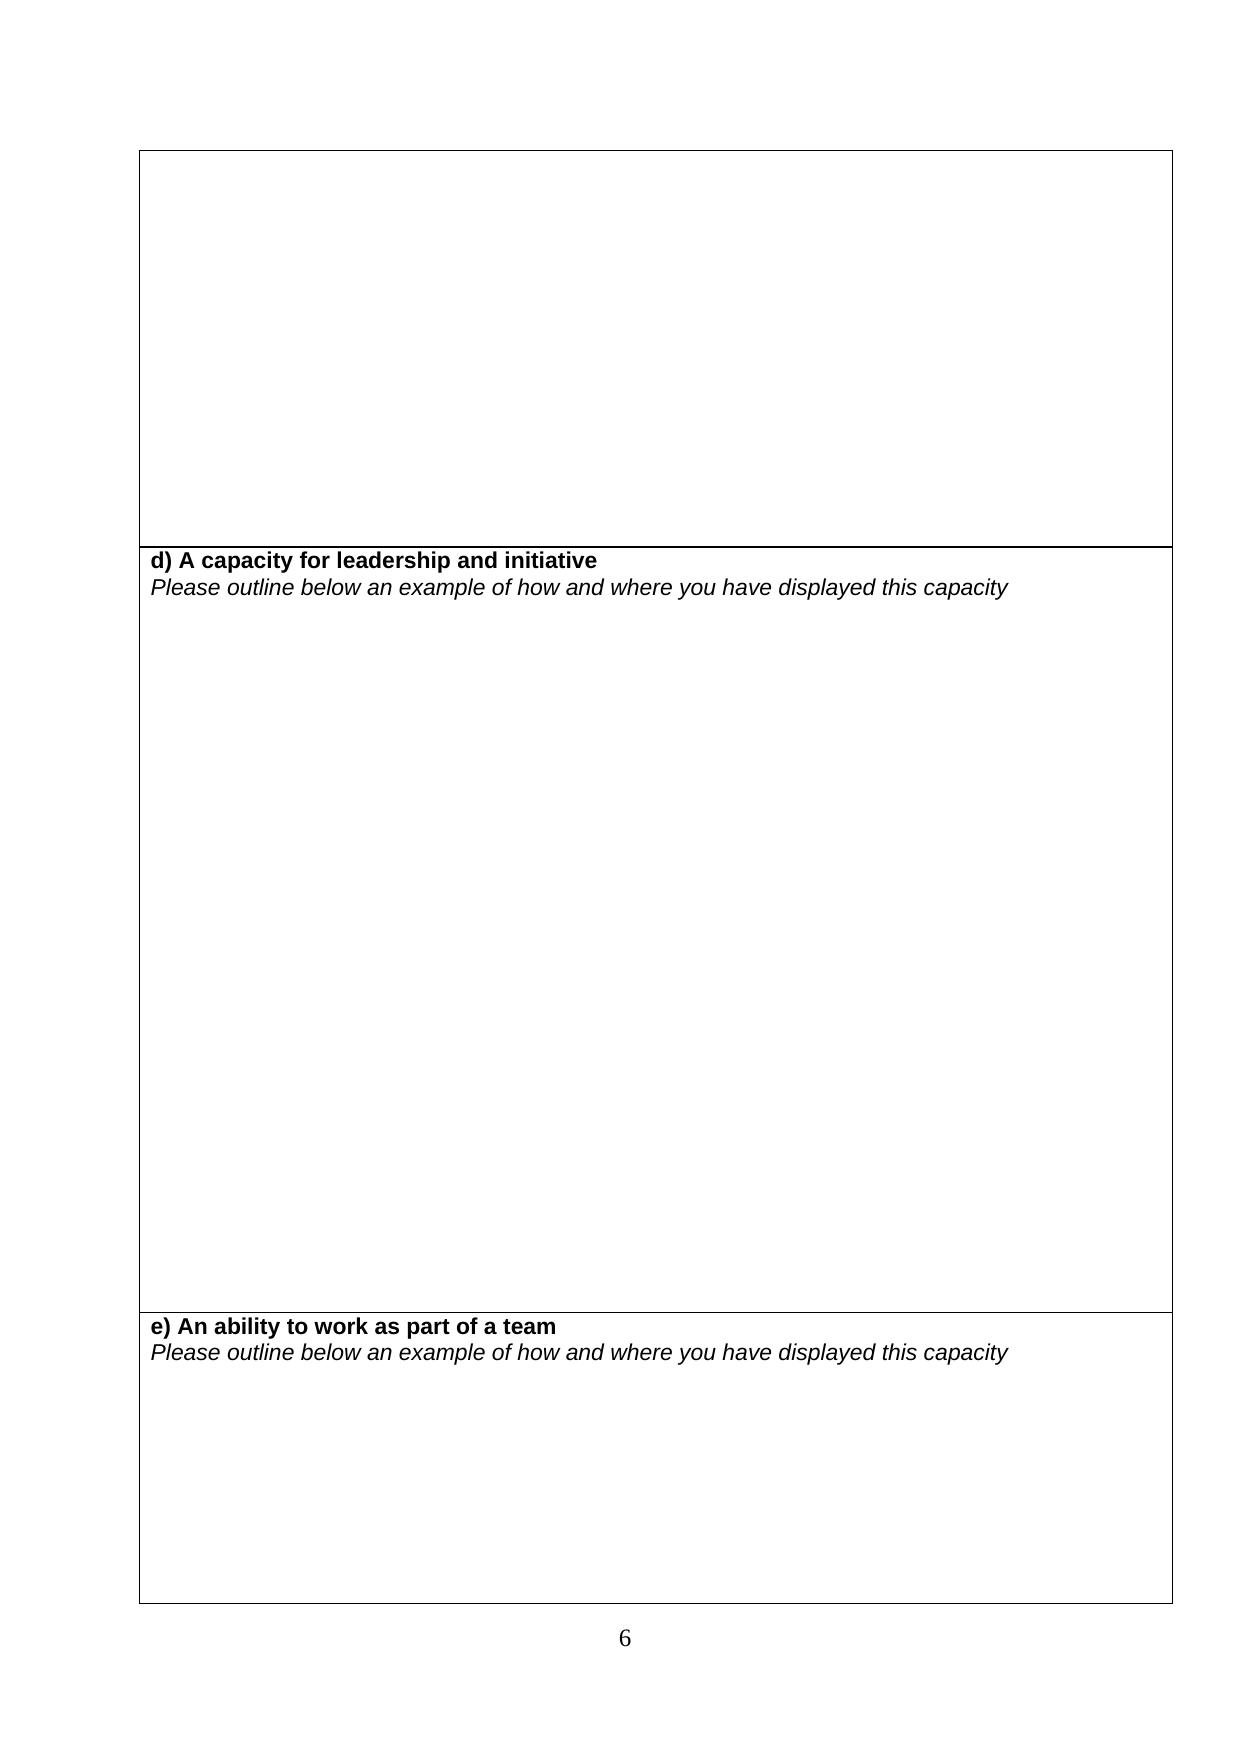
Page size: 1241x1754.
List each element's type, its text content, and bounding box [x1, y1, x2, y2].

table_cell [140, 151, 1172, 546]
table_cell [140, 1313, 1172, 1603]
table_cell d) A capacity for leadership and initiative Please outline below an example of how and where you have displayed this capacity [140, 548, 1172, 1312]
